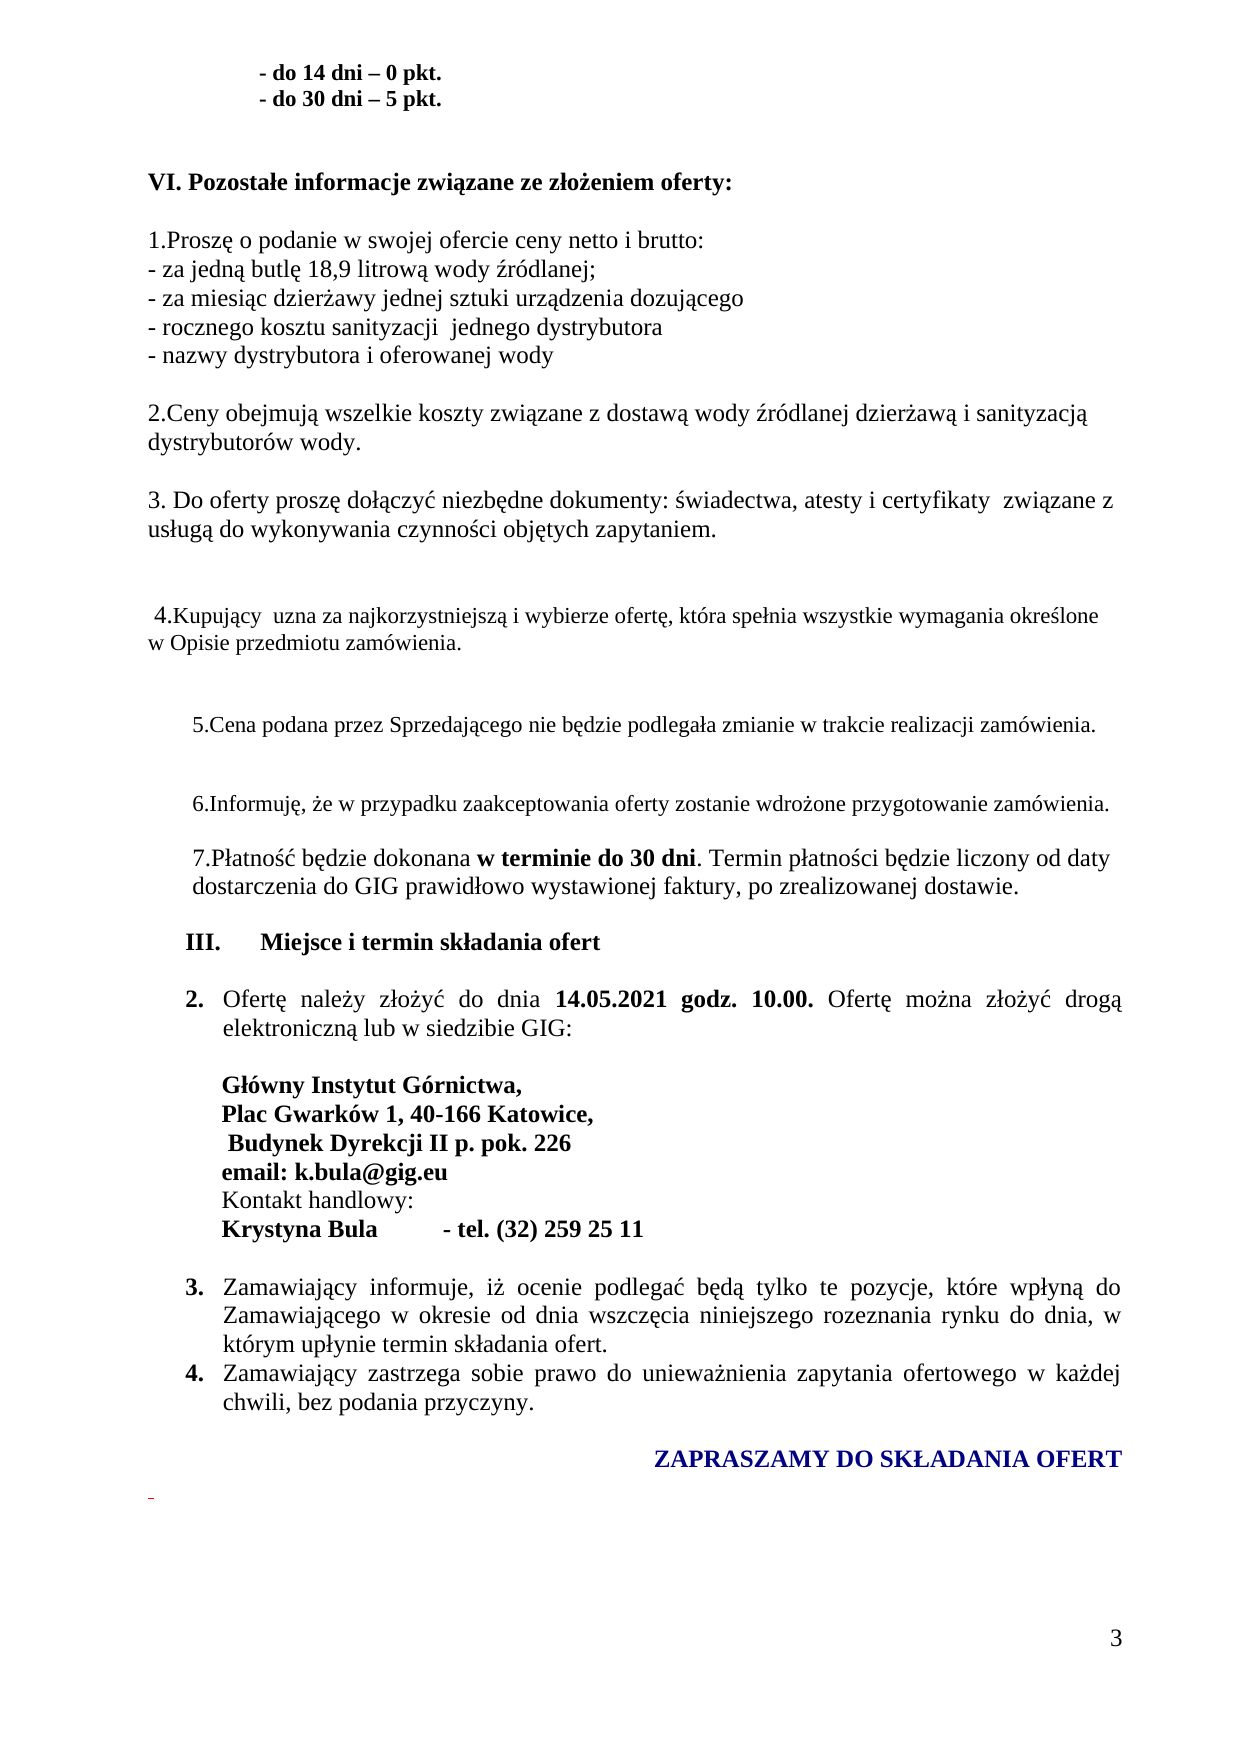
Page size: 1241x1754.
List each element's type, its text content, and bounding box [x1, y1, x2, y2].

text Kontakt handlowy: [148, 1185, 1122, 1214]
text VI. Pozostałe informacje związane ze złożeniem oferty: [148, 167, 1122, 196]
text 1.Proszę o podanie w swojej ofercie ceny netto i brutto: - za jedną butlę 18,9 litrową wody źródlanej; - za miesiąc dzierżawy jednej sztuki urządzenia dozującego [148, 225, 1122, 312]
text - do 30 dni – 5 pkt. [259, 86, 1122, 112]
text Główny Instytut Górnictwa, [148, 1070, 1122, 1099]
text email: k.bula@gig.eu [148, 1157, 1122, 1185]
text 6.Informuję, że w przypadku zaakceptowania oferty zostanie wdrożone przygotowanie zamówienia. [192, 790, 1122, 816]
text 2.Ceny obejmują wszelkie koszty związane z dostawą wody źródlanej dzierżawą i sanityzacją dystrybutorów wody. [148, 398, 1122, 456]
list Ofertę należy złożyć do dnia 14.05.2021 godz. 10.00. Ofertę można złożyć drogą elektroniczną lub w siedzibie GIG: [185, 984, 1122, 1042]
text - do 14 dni – 0 pkt. [259, 59, 1122, 86]
text 5.Cena podana przez Sprzedającego nie będzie podlegała zmianie w trakcie realizacji zamówienia. [192, 711, 1122, 737]
text - rocznego kosztu sanityzacji jednego dystrybutora [148, 312, 1122, 340]
text Budynek Dyrekcji II p. pok. 226 [148, 1128, 1122, 1157]
text 7.Płatność będzie dokonana w terminie do 30 dni. Termin płatności będzie liczony od daty dostarczenia do GIG prawidłowo wystawionej faktury, po zrealizowanej dostawie. [192, 843, 1122, 900]
text Plac Gwarków 1, 40-166 Katowice, [148, 1099, 1122, 1128]
list Miejsce i termin składania ofert [185, 927, 1122, 955]
list Zamawiający zastrzega sobie prawo do unieważnienia zapytania ofertowego w każdej chwili, bez podania przyczyny. [185, 1358, 1122, 1415]
text ZAPRASZAMY DO SKŁADANIA OFERT [223, 1444, 1122, 1473]
text - nazwy dystrybutora i oferowanej wody [148, 340, 1122, 369]
text Krystyna Bula - tel. (32) 259 25 11 [148, 1214, 1122, 1243]
text 4.Kupujący uzna za najkorzystniejszą i wybierze ofertę, która spełnia wszystkie wymagania określone w Opisie przedmiotu zamówienia. [148, 600, 1122, 655]
text 3. Do oferty proszę dołączyć niezbędne dokumenty: świadectwa, atesty i certyfikaty związane z usługą do wykonywania czynności objętych zapytaniem. [148, 485, 1122, 571]
list Zamawiający informuje, iż ocenie podlegać będą tylko te pozycje, które wpłyną do Zamawiającego w okresie od dnia wszczęcia niniejszego rozeznania rynku do dnia, w którym upłynie termin składania ofert. [185, 1272, 1122, 1358]
